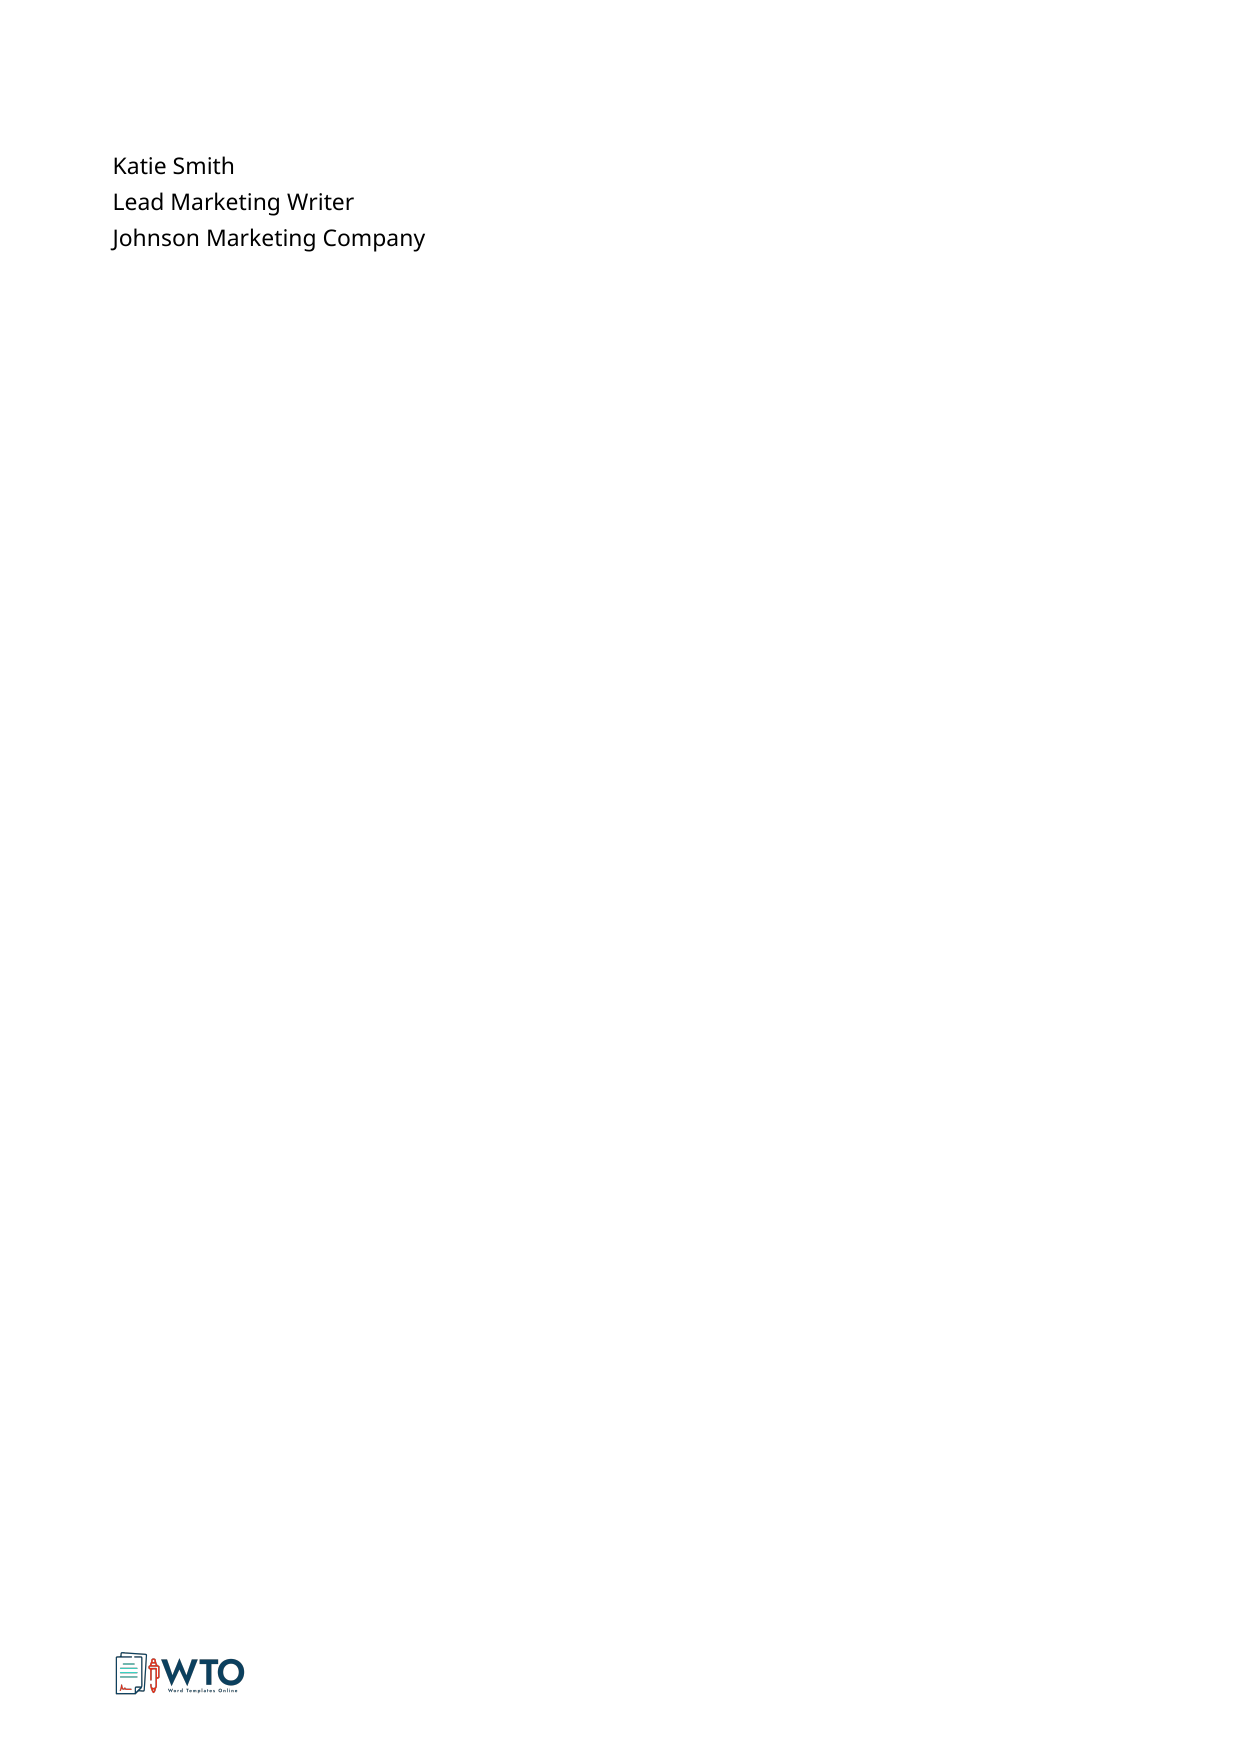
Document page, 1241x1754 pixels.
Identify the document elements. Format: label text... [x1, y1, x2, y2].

text Lead Marketing Writer [112, 186, 1128, 217]
picture [112, 1651, 252, 1699]
text Katie Smith [112, 150, 1128, 181]
text Johnson Marketing Company [112, 222, 1128, 253]
